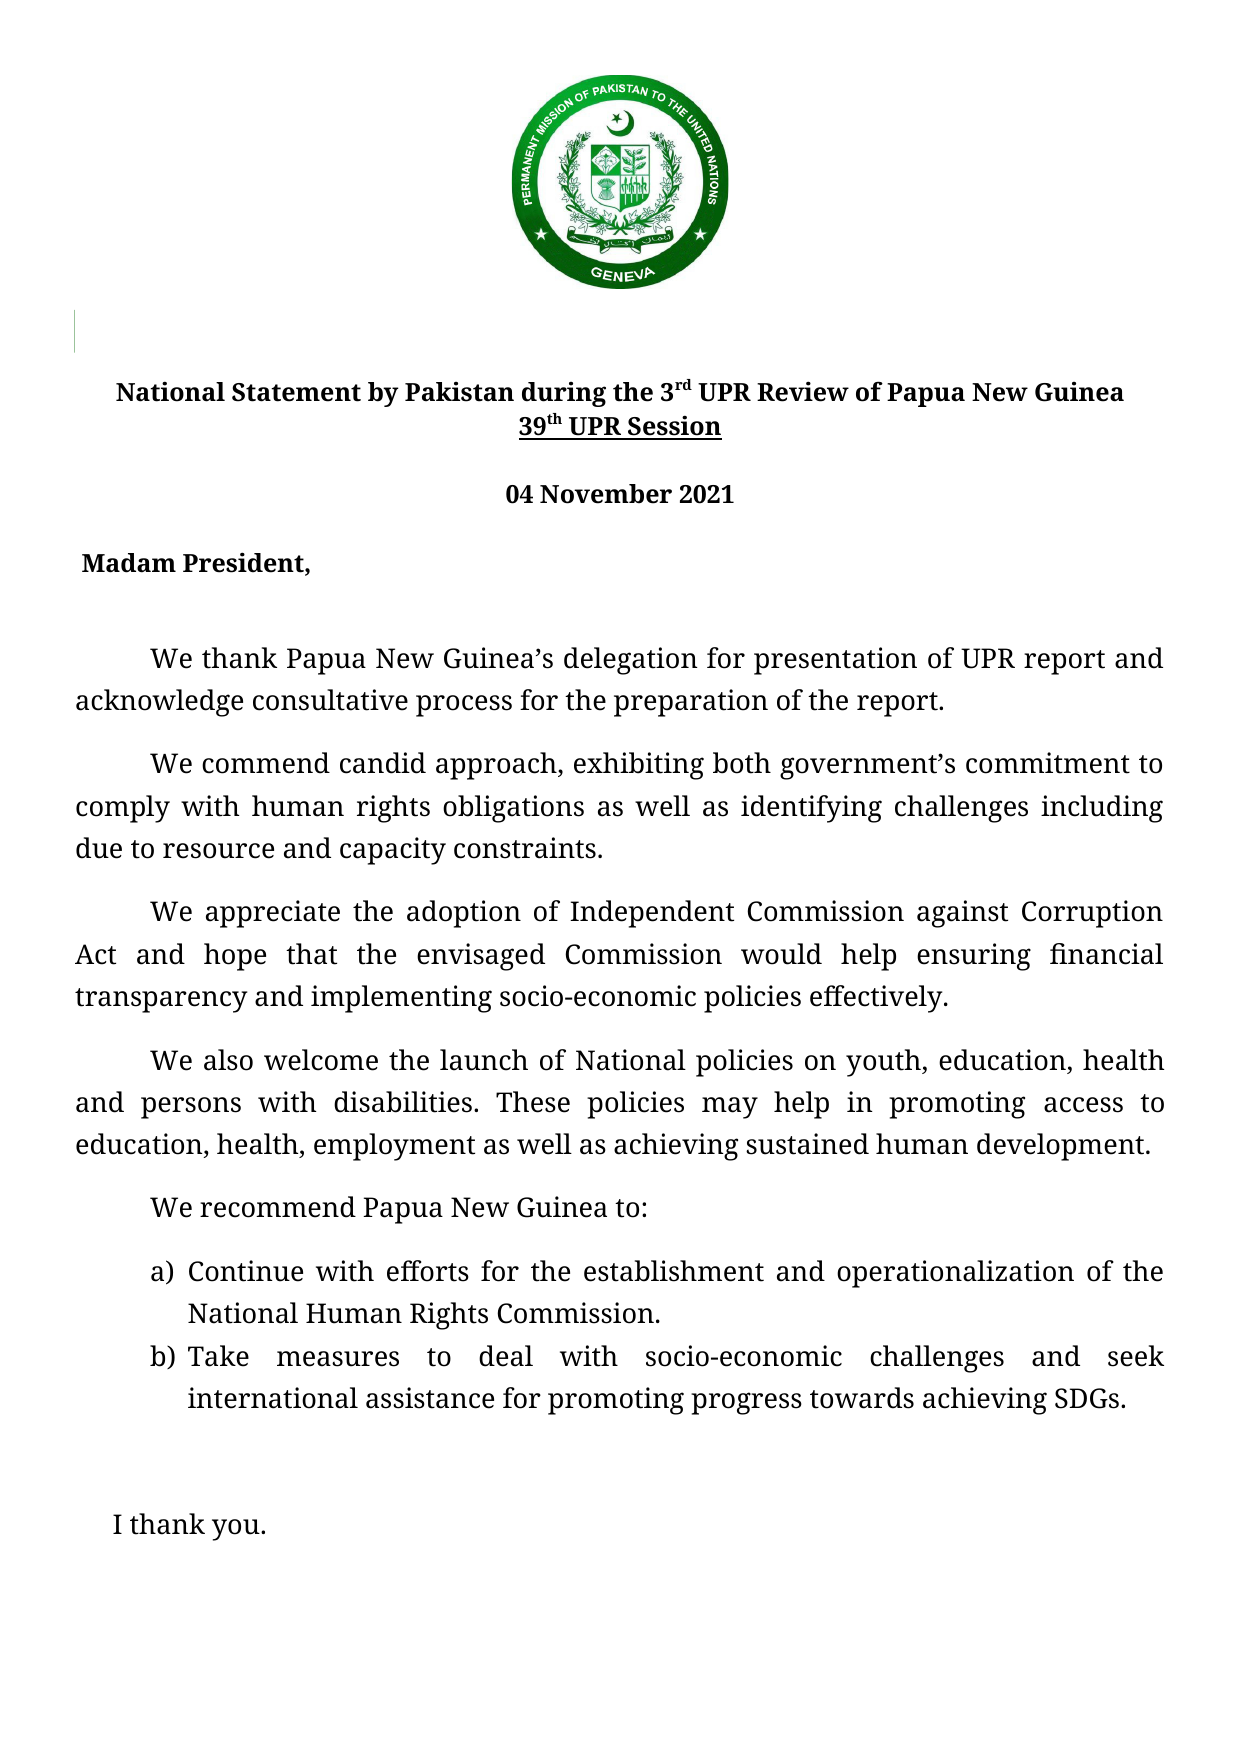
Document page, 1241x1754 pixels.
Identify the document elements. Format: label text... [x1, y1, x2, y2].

text We commend candid approach, exhibiting both government’s commitment to comply with human rights obligations as well as identifying challenges including due to resource and capacity constraints. [75, 745, 1165, 867]
text Madam President, [75, 545, 1165, 579]
text We also welcome the launch of National policies on youth, education, health and persons with disabilities. These policies may help in promoting access to education, health, employment as well as achieving sustained human development. [75, 1041, 1165, 1163]
text National Statement by Pakistan during the 3rd UPR Review of Papua New Guinea [75, 375, 1165, 409]
text We thank Papua New Guinea’s delegation for presentation of UPR report and acknowledge consultative process for the preparation of the report. [75, 639, 1165, 718]
text 39th UPR Session [75, 409, 1165, 443]
text We appreciate the adoption of Independent Commission against Corruption Act and hope that the envisaged Commission would help ensuring financial transparency and implementing socio-economic policies effectively. [75, 893, 1165, 1014]
picture [511, 75, 729, 289]
text 04 November 2021 [75, 477, 1165, 511]
list Take measures to deal with socio-economic challenges and seek international assistance for promoting progress towards achieving SDGs. [150, 1337, 1165, 1416]
text I thank you. [112, 1506, 1165, 1543]
text We recommend Papua New Guinea to: [75, 1189, 1165, 1226]
list Continue with efforts for the establishment and operationalization of the National Human Rights Commission. [150, 1252, 1165, 1331]
